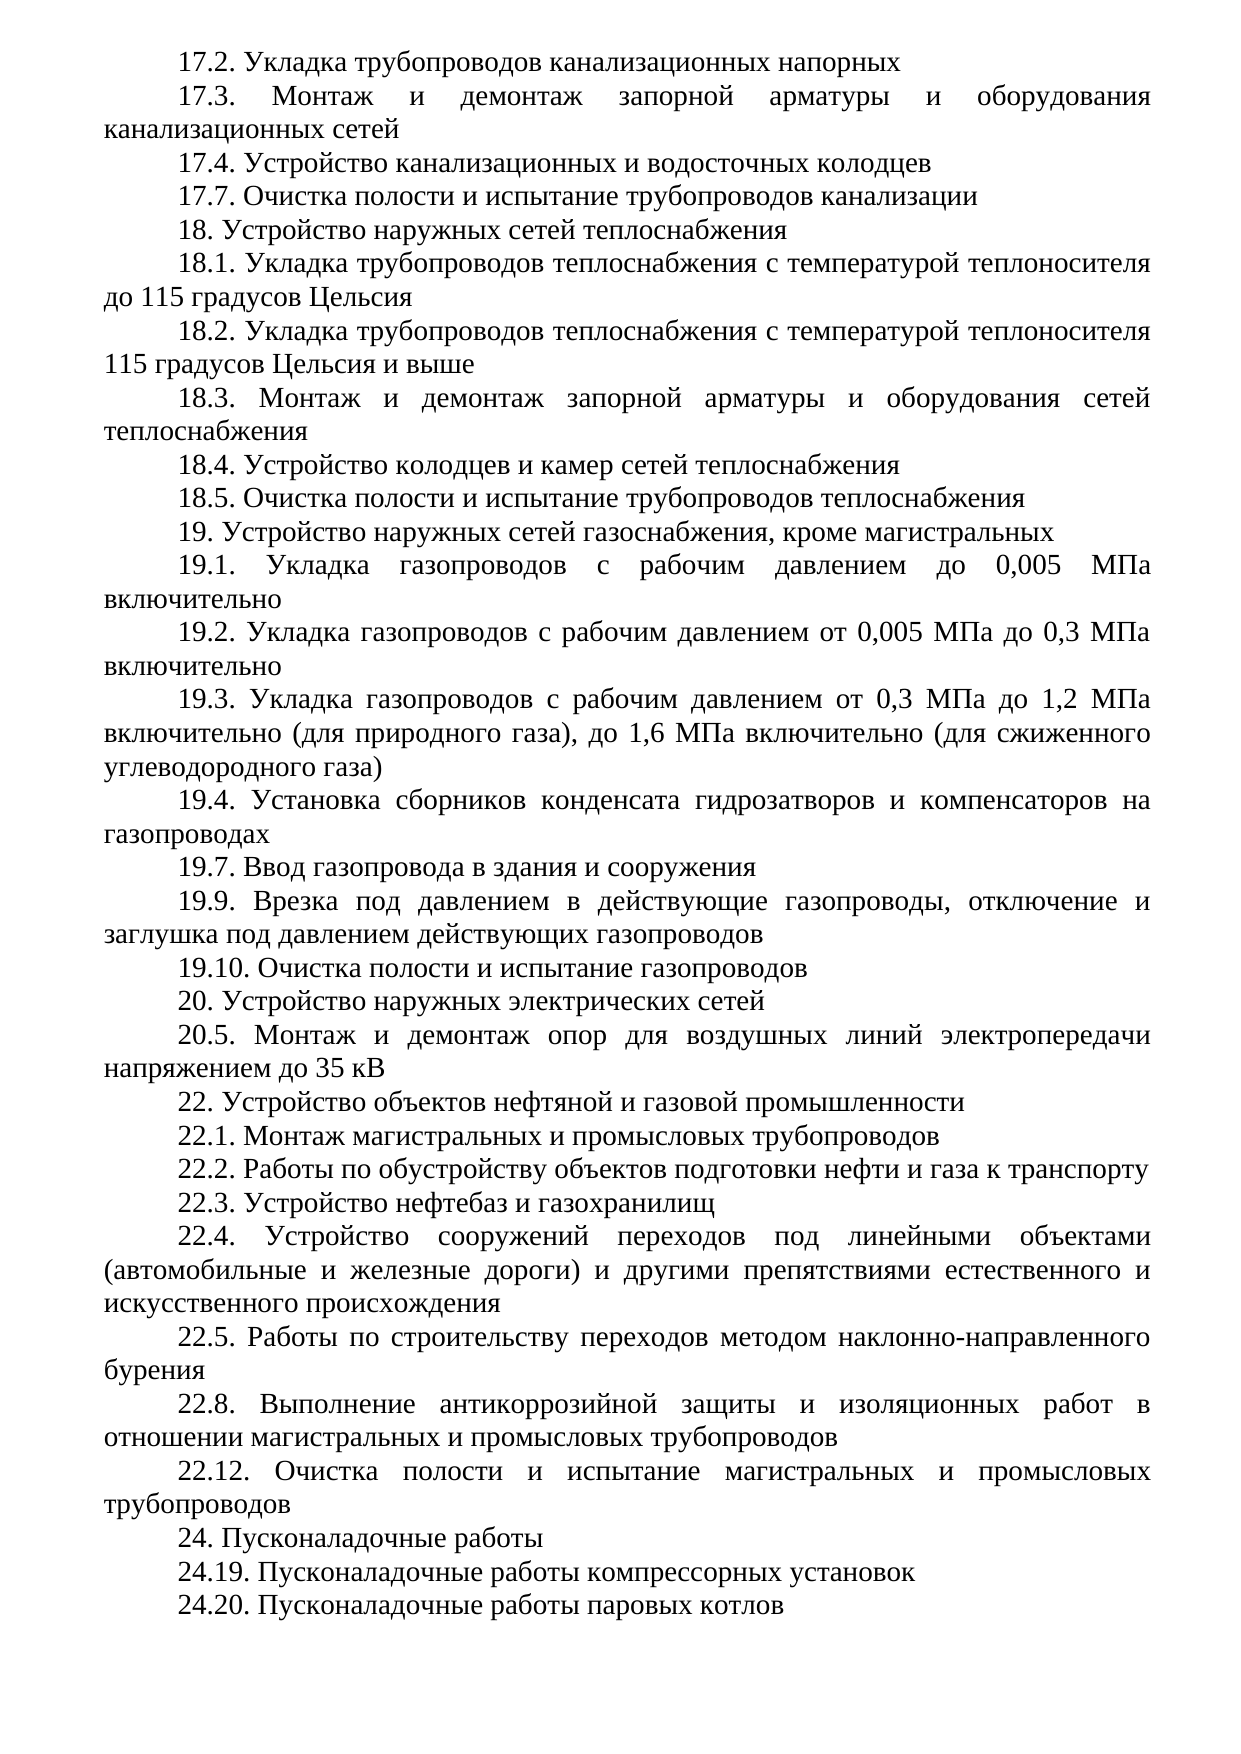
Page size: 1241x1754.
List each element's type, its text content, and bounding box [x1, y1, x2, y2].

text 19.1. Укладка газопроводов с рабочим давлением до 0,005 МПа включительно [103, 547, 1152, 614]
text 22.1. Монтаж магистральных и промысловых трубопроводов [103, 1118, 1152, 1151]
text 22.4. Устройство сооружений переходов под линейными объектами (автомобильные и железные дороги) и другими препятствиями естественного и искусственного происхождения [103, 1218, 1152, 1319]
text 18.4. Устройство колодцев и камер сетей теплоснабжения [103, 447, 1152, 480]
text 19.2. Укладка газопроводов с рабочим давлением от 0,005 МПа до 0,3 МПа включительно [103, 614, 1152, 682]
text 17.7. Очистка полости и испытание трубопроводов канализации [103, 178, 1152, 212]
text 22.3. Устройство нефтебаз и газохранилищ [103, 1185, 1152, 1218]
text 19.9. Врезка под давлением в действующие газопроводы, отключение и заглушка под давлением действующих газопроводов [103, 883, 1152, 950]
text 18.2. Укладка трубопроводов теплоснабжения с температурой теплоносителя 115 градусов Цельсия и выше [103, 313, 1152, 380]
text 18.3. Монтаж и демонтаж запорной арматуры и оборудования сетей теплоснабжения [103, 380, 1152, 447]
text 18.5. Очистка полости и испытание трубопроводов теплоснабжения [103, 480, 1152, 514]
text 20.5. Монтаж и демонтаж опор для воздушных линий электропередачи напряжением до 35 кВ [103, 1017, 1152, 1084]
text 22.8. Выполнение антикоррозийной защиты и изоляционных работ в отношении магистральных и промысловых трубопроводов [103, 1386, 1152, 1453]
text 18.1. Укладка трубопроводов теплоснабжения с температурой теплоносителя до 115 градусов Цельсия [103, 246, 1152, 313]
text 19. Устройство наружных сетей газоснабжения, кроме магистральных [103, 514, 1152, 547]
text 19.7. Ввод газопровода в здания и сооружения [103, 849, 1152, 883]
text 19.4. Установка сборников конденсата гидрозатворов и компенсаторов на газопроводах [103, 782, 1152, 849]
text 19.10. Очистка полости и испытание газопроводов [103, 950, 1152, 983]
text 24. Пусконаладочные работы [103, 1520, 1152, 1554]
text 20. Устройство наружных электрических сетей [103, 983, 1152, 1017]
text 17.4. Устройство канализационных и водосточных колодцев [103, 145, 1152, 178]
text 22. Устройство объектов нефтяной и газовой промышленности [103, 1084, 1152, 1118]
text 24.19. Пусконаладочные работы компрессорных установок [103, 1554, 1152, 1587]
text 24.20. Пусконаладочные работы паровых котлов [103, 1587, 1152, 1621]
text 22.2. Работы по обустройству объектов подготовки нефти и газа к транспорту [103, 1151, 1152, 1185]
text 17.2. Укладка трубопроводов канализационных напорных [103, 44, 1152, 78]
text 17.3. Монтаж и демонтаж запорной арматуры и оборудования канализационных сетей [103, 78, 1152, 145]
text 22.5. Работы по строительству переходов методом наклонно-направленного бурения [103, 1319, 1152, 1386]
text 19.3. Укладка газопроводов с рабочим давлением от 0,3 МПа до 1,2 МПа включительно (для природного газа), до 1,6 МПа включительно (для сжиженного углеводородного газа) [103, 682, 1152, 782]
text 18. Устройство наружных сетей теплоснабжения [103, 212, 1152, 246]
text 22.12. Очистка полости и испытание магистральных и промысловых трубопроводов [103, 1453, 1152, 1520]
